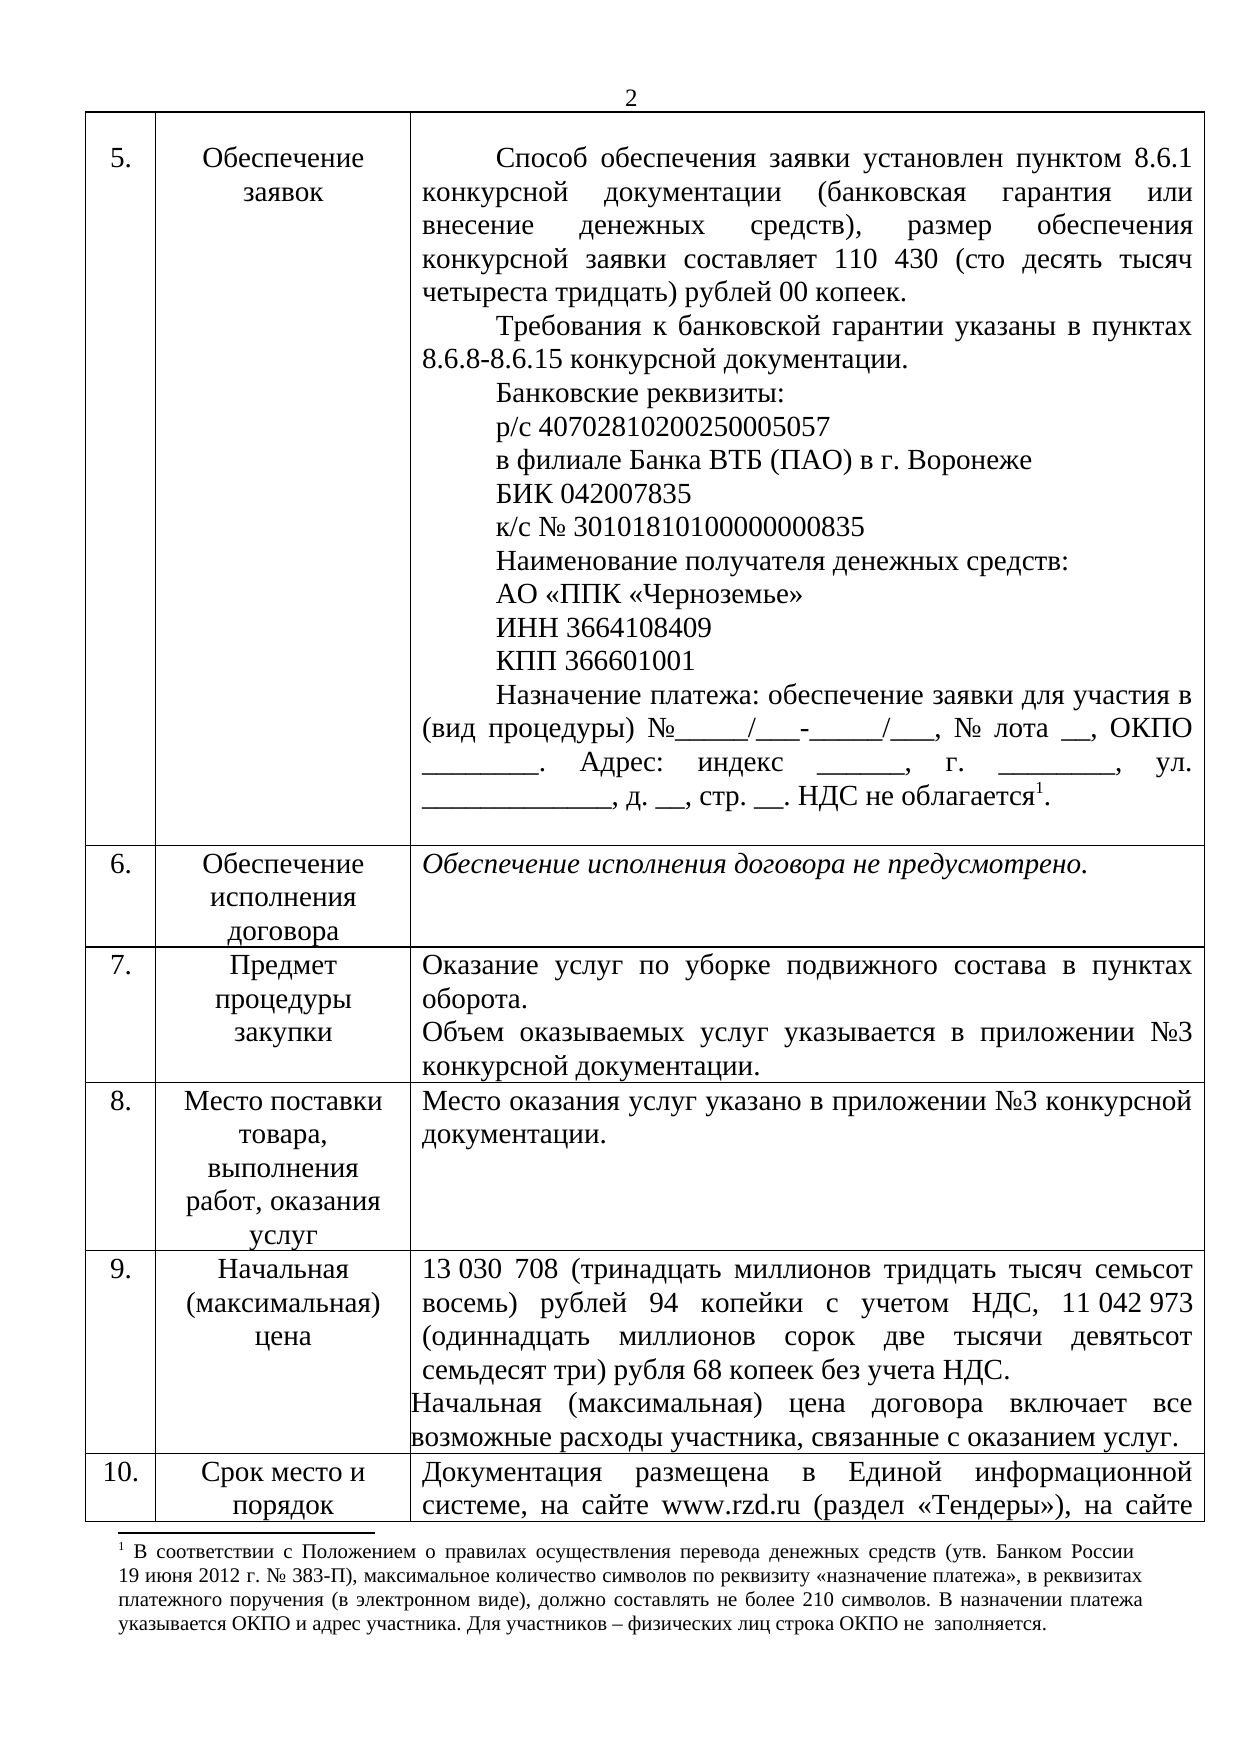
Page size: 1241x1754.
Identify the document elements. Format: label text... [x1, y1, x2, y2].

table_cell 13 030 708 (тринадцать миллионов тридцать тысяч семьсот восемь) рублей 94 копейки с учетом НДС, 11 042 973 (одиннадцать миллионов сорок две тысячи девятьсот семьдесят три) рубля 68 копеек без учета НДС. Начальная (максимальная) цена договора включает все возможные расходы участника, связанные с оказанием услуг. [411, 1251, 1204, 1453]
table_cell 5. [86, 113, 155, 845]
table_cell 10. [86, 1454, 155, 1521]
table_cell 8. [86, 1083, 155, 1250]
table_cell Место поставки товара, выполнения работ, оказания услуг [156, 1083, 410, 1250]
table_cell Предмет процедуры закупки [156, 948, 410, 1082]
table_cell Обеспечение заявок [156, 113, 410, 845]
table_cell 9. [86, 1251, 155, 1453]
table_cell Начальная (максимальная) цена [156, 1251, 410, 1453]
table_cell Способ обеспечения заявки установлен пунктом 8.6.1 конкурсной документации (банковская гарантия или внесение денежных средств), размер обеспечения конкурсной заявки составляет 110 430 (сто десять тысяч четыреста тридцать) рублей 00 копеек. Требования к банковской гарантии указаны в пунктах 8.6.8-8.6.15 конкурсной документации. Банковские реквизиты: р/с 40702810200250005057 в филиале Банка ВТБ (ПАО) в г. Воронеже БИК 042007835 к/с № 30101810100000000835 Наименование получателя денежных средств: АО «ППК «Черноземье» ИНН 3664108409 КПП 366601001 Назначение платежа: обеспечение заявки для участия в (вид процедуры) №_____/___-_____/___, № лота __, ОКПО ________. Адрес: индекс ______, г. ________, ул. _____________, д. __, стр. __. НДС не облагается. [411, 113, 1204, 845]
table_cell Обеспечение исполнения договора не предусмотрено. [411, 846, 1204, 946]
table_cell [156, 1454, 410, 1521]
table_cell Место оказания услуг указано в приложении №3 конкурсной документации. [411, 1083, 1204, 1250]
table_cell 6. [86, 846, 155, 946]
table_cell 7. [86, 948, 155, 1082]
table_cell Обеспечение исполнения договора [156, 846, 410, 946]
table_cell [411, 1454, 1204, 1521]
table_cell Оказание услуг по уборке подвижного состава в пунктах оборота. Объем оказываемых услуг указывается в приложении №3 конкурсной документации. [411, 948, 1204, 1082]
